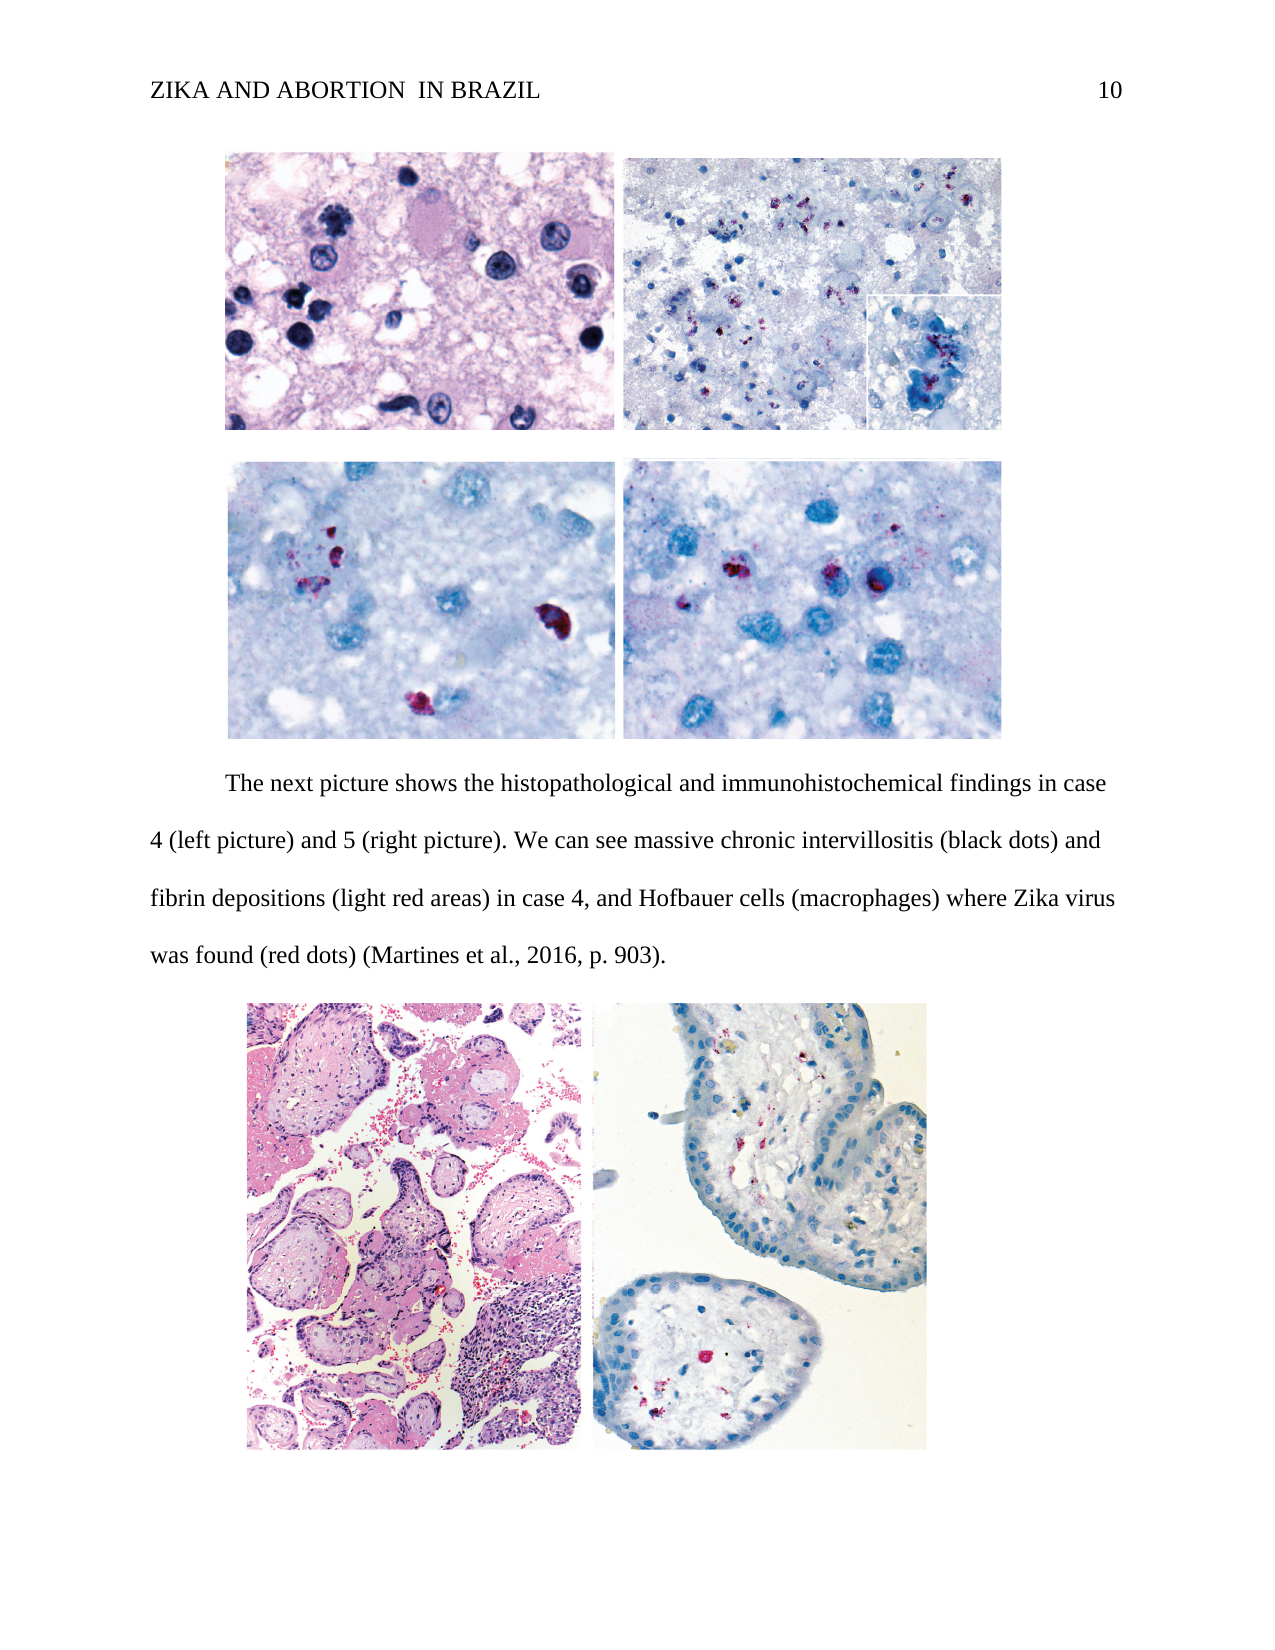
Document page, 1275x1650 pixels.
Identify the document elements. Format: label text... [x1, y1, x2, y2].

text The next picture shows the histopathological and immunohistochemical findings in case 4 (left picture) and 5 (right picture). We can see massive chronic intervillositis (black dots) and fibrin depositions (light red areas) in case 4, and Hofbauer cells (macrophages) where Zika virus was found (red dots) (Martines et al., 2016, p. 903). [150, 768, 1125, 969]
